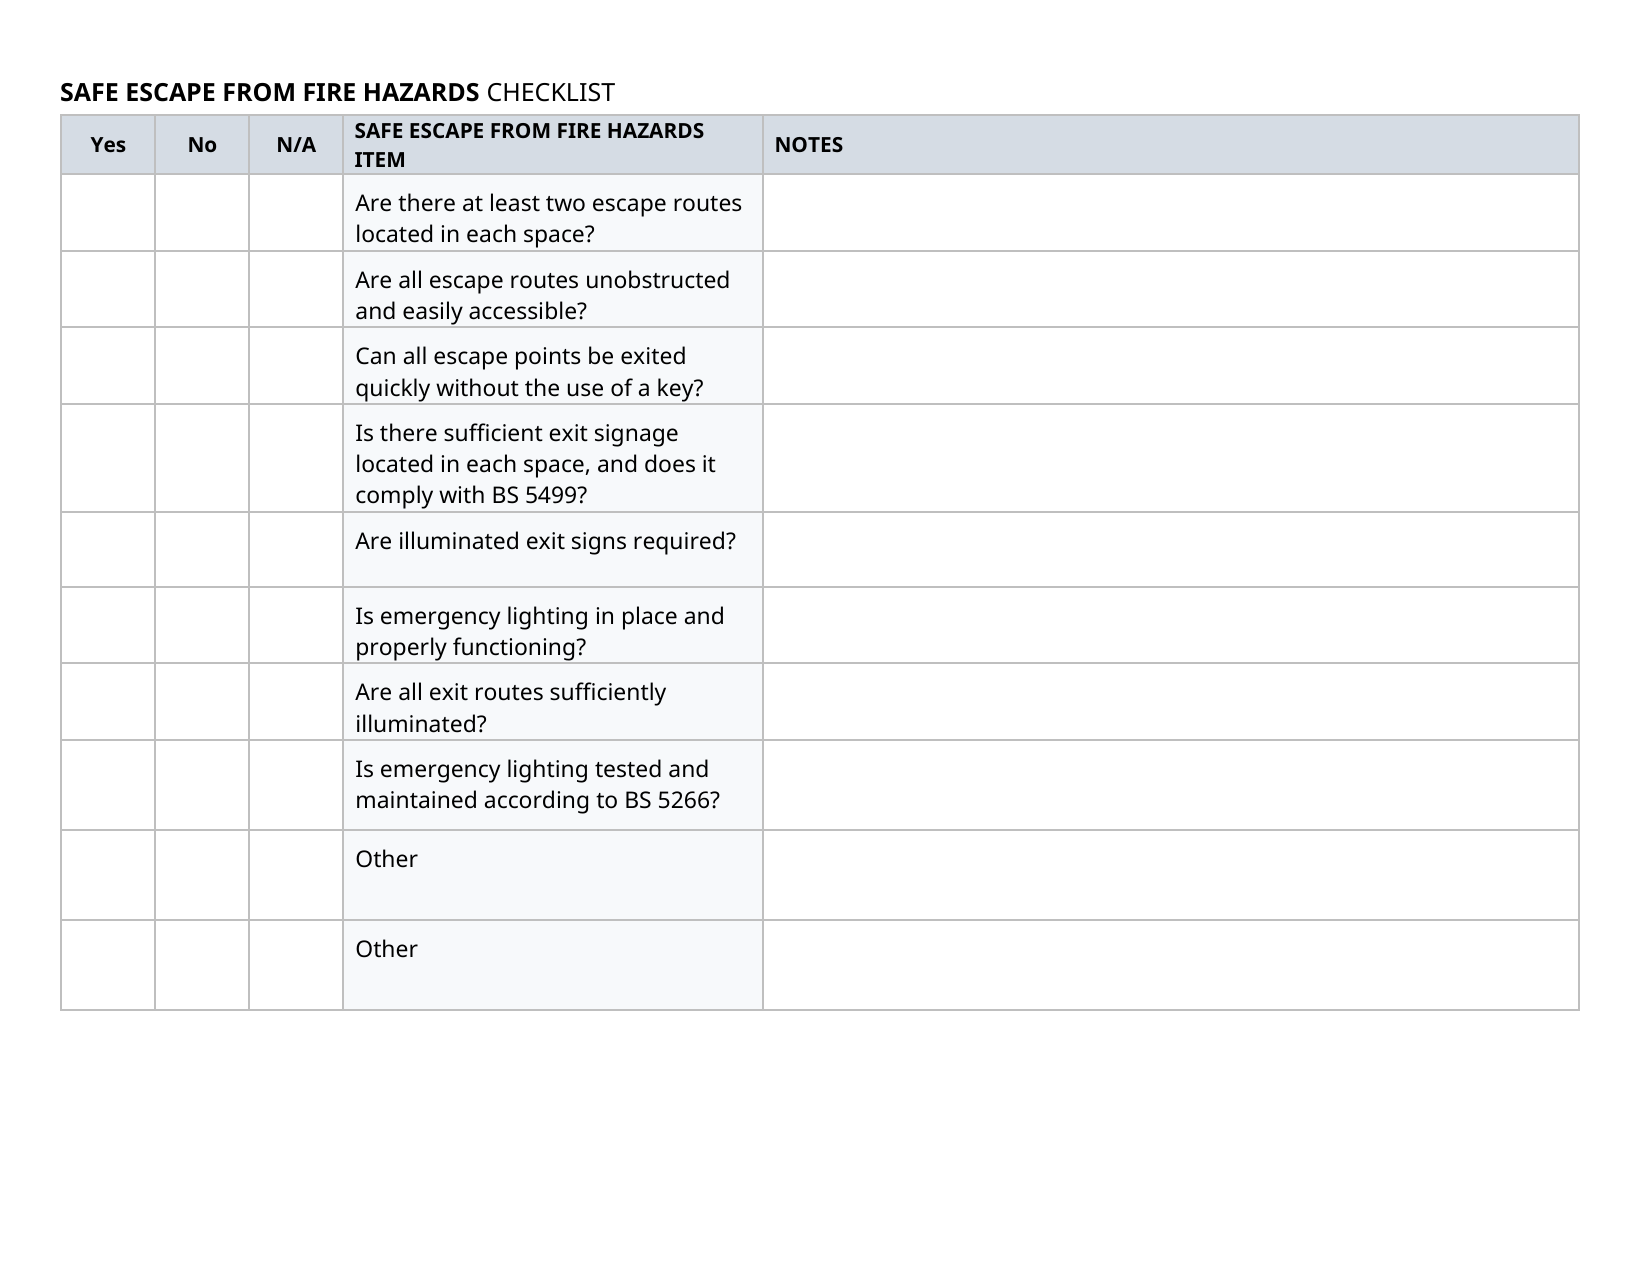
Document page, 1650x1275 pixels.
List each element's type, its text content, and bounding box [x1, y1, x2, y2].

table_cell [764, 252, 1578, 326]
table_cell [250, 252, 342, 326]
table_cell [250, 175, 342, 250]
table_cell [62, 831, 154, 919]
table_cell [764, 588, 1578, 662]
table_cell [250, 741, 342, 829]
table_cell Are all exit routes sufficiently illuminated? [344, 664, 762, 739]
table_cell [62, 405, 154, 511]
table_cell [764, 741, 1578, 829]
table_cell [764, 664, 1578, 739]
table_cell [62, 741, 154, 829]
table_cell Other [344, 921, 762, 1009]
table_cell [250, 831, 342, 919]
table_cell [62, 328, 154, 403]
table_cell Is there sufficient exit signage located in each space, and does it comply with BS 5499? [344, 405, 762, 511]
table_cell Is emergency lighting in place and properly functioning? [344, 588, 762, 662]
table_cell [156, 588, 248, 662]
table_cell [250, 588, 342, 662]
table_cell [62, 921, 154, 1009]
table_cell [156, 328, 248, 403]
table_cell [156, 921, 248, 1009]
table_cell [156, 175, 248, 250]
table_cell [764, 513, 1578, 586]
table_cell [250, 405, 342, 511]
table_cell [156, 513, 248, 586]
table_cell Are illuminated exit signs required? [344, 513, 762, 586]
table_cell Other [344, 831, 762, 919]
table_cell [62, 252, 154, 326]
table_cell [764, 328, 1578, 403]
table_cell [764, 405, 1578, 511]
text SAFE ESCAPE FROM FIRE HAZARDS CHECKLIST [60, 75, 1590, 109]
table_cell [156, 252, 248, 326]
table_header Yes [62, 116, 154, 173]
table_header NOTES [764, 116, 1578, 173]
table_cell Are all escape routes unobstructed and easily accessible? [344, 252, 762, 326]
table_cell [62, 664, 154, 739]
table_cell [764, 175, 1578, 250]
table_header No [156, 116, 248, 173]
table_cell [62, 588, 154, 662]
table_cell [250, 328, 342, 403]
table_cell [156, 831, 248, 919]
table_cell [62, 175, 154, 250]
table_cell [156, 405, 248, 511]
table_cell Are there at least two escape routes located in each space? [344, 175, 762, 250]
table_cell Is emergency lighting tested and maintained according to BS 5266? [344, 741, 762, 829]
table_cell [764, 921, 1578, 1009]
table_cell [250, 513, 342, 586]
table_cell [764, 831, 1578, 919]
table_cell [156, 741, 248, 829]
table_cell [62, 513, 154, 586]
table_header N/A [250, 116, 342, 173]
table_cell [250, 664, 342, 739]
table_cell [156, 664, 248, 739]
table_cell [250, 921, 342, 1009]
table_cell Can all escape points be exited quickly without the use of a key? [344, 328, 762, 403]
table_header SAFE ESCAPE FROM FIRE HAZARDS ITEM [344, 116, 762, 173]
